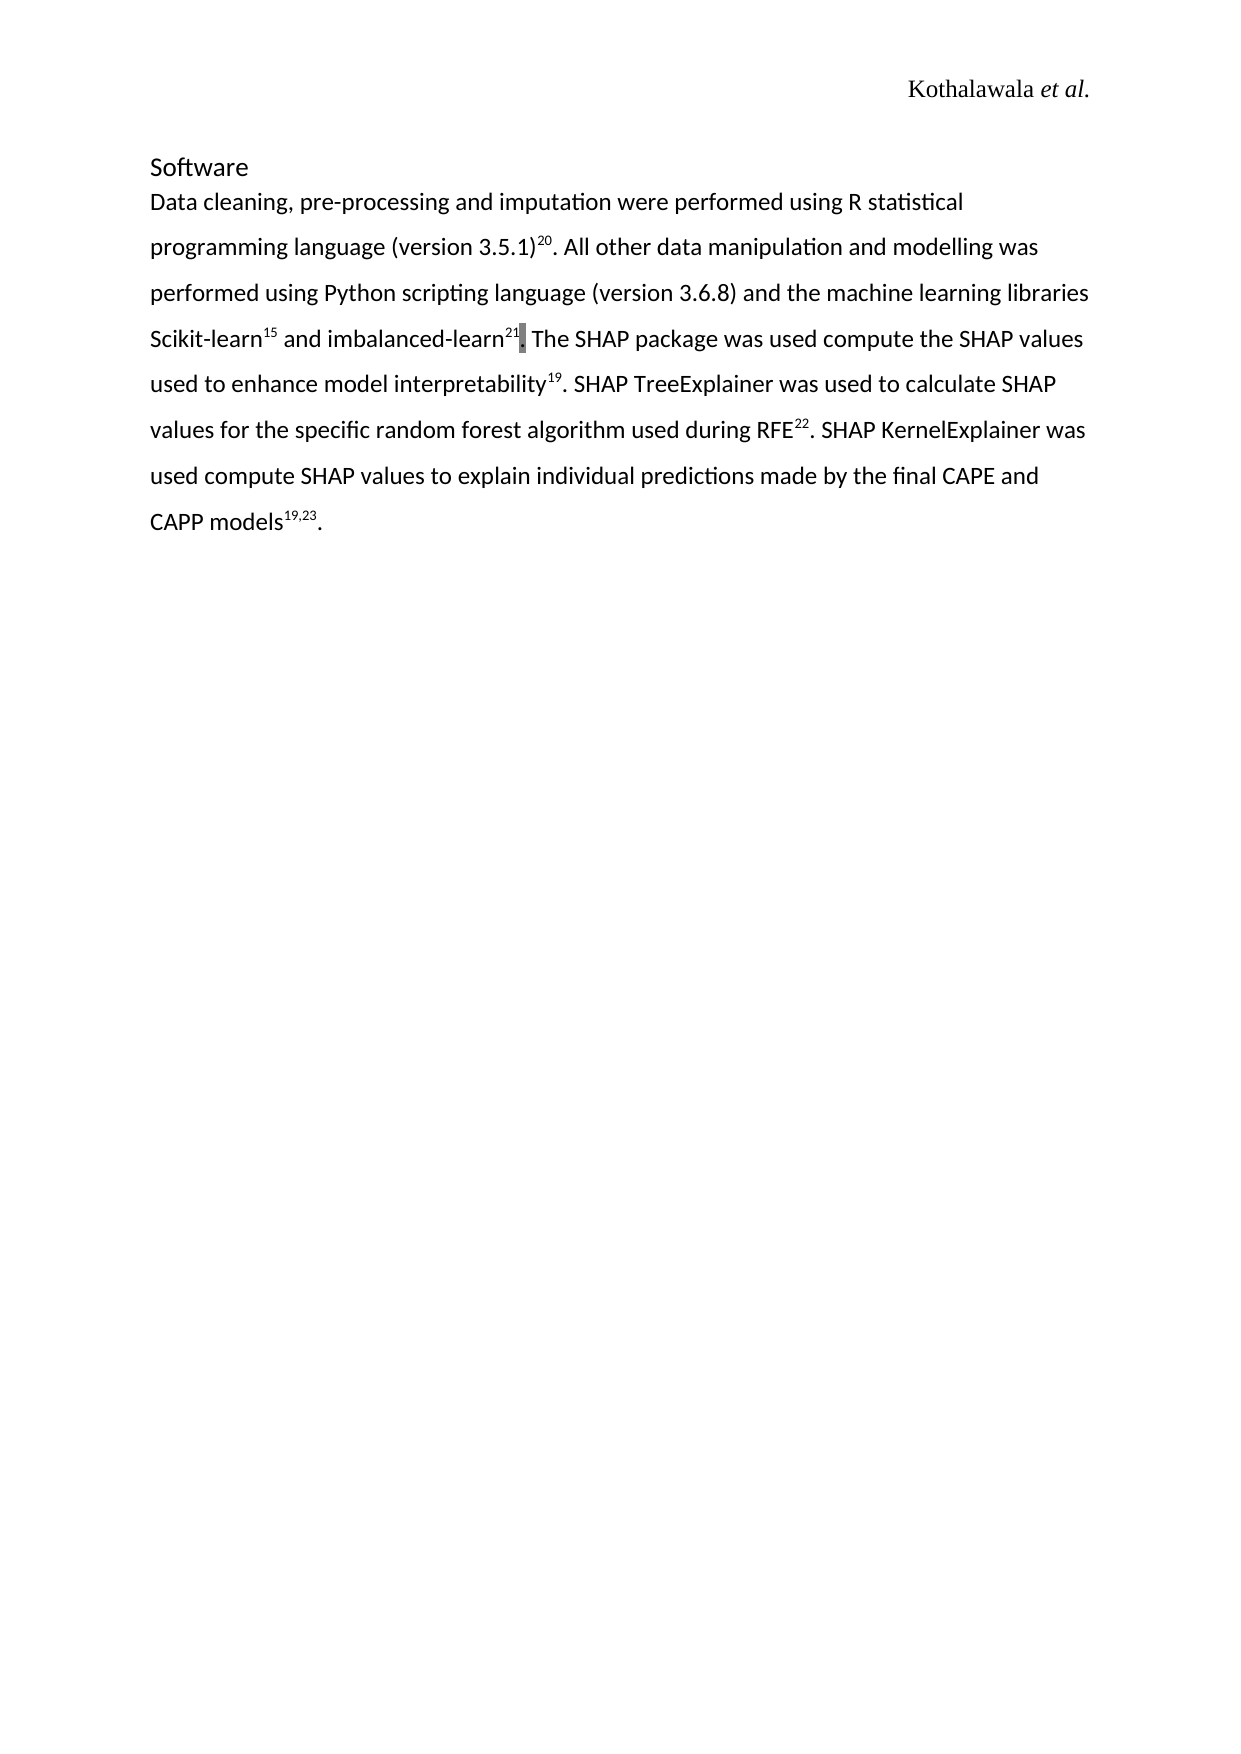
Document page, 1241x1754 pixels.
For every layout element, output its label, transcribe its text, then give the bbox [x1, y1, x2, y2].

text Data cleaning, pre-processing and imputation were performed using R statistical programming language (version 3.5.1)20. All other data manipulation and modelling was performed using Python scripting language (version 3.6.8) and the machine learning libraries Scikit-learn15 and imbalanced-learn21. The SHAP package was used compute the SHAP values used to enhance model interpretability19. SHAP TreeExplainer was used to calculate SHAP values for the specific random forest algorithm used during RFE22. SHAP KernelExplainer was used compute SHAP values to explain individual predictions made by the final CAPE and CAPP models19,23. [150, 186, 1090, 536]
subtitle Software [150, 150, 1090, 183]
